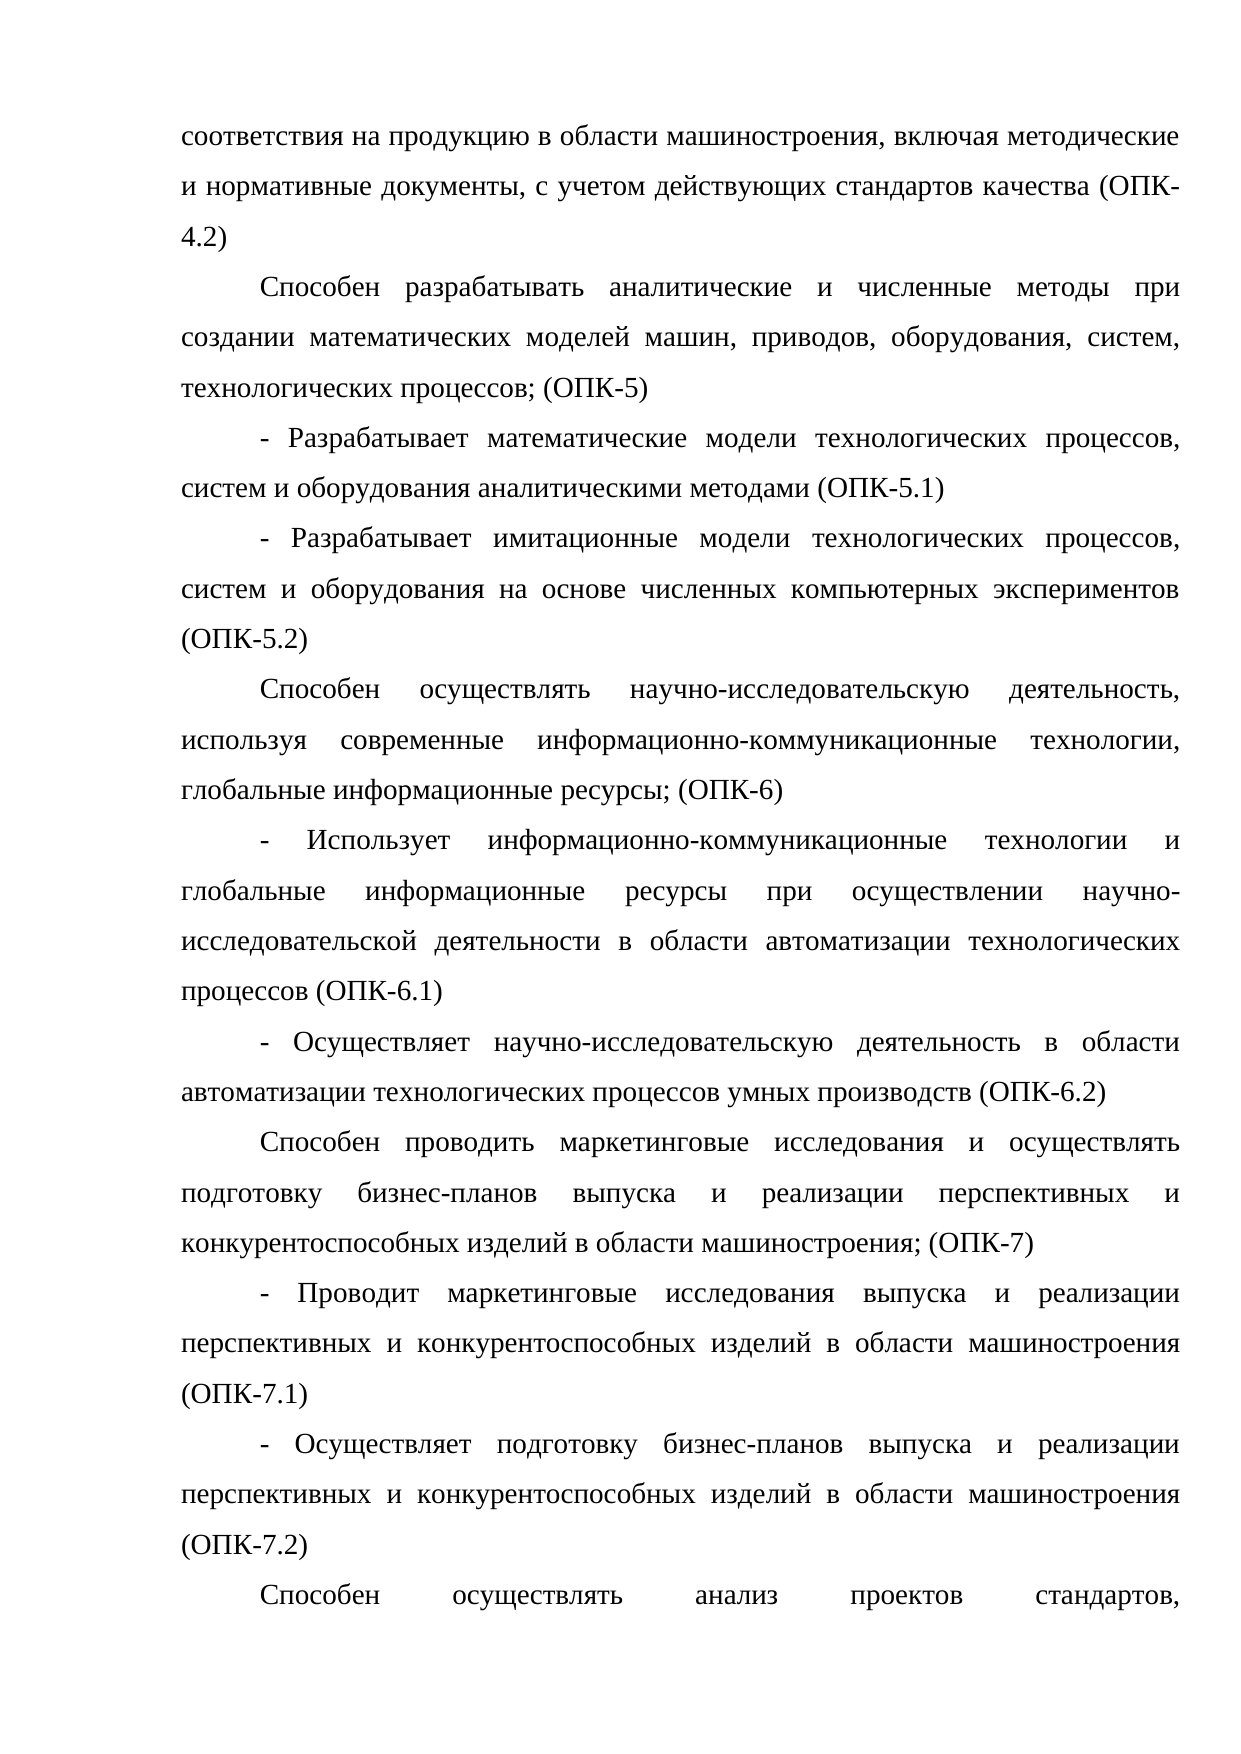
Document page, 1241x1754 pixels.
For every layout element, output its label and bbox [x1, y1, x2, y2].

table_cell [177, 118, 1184, 1611]
